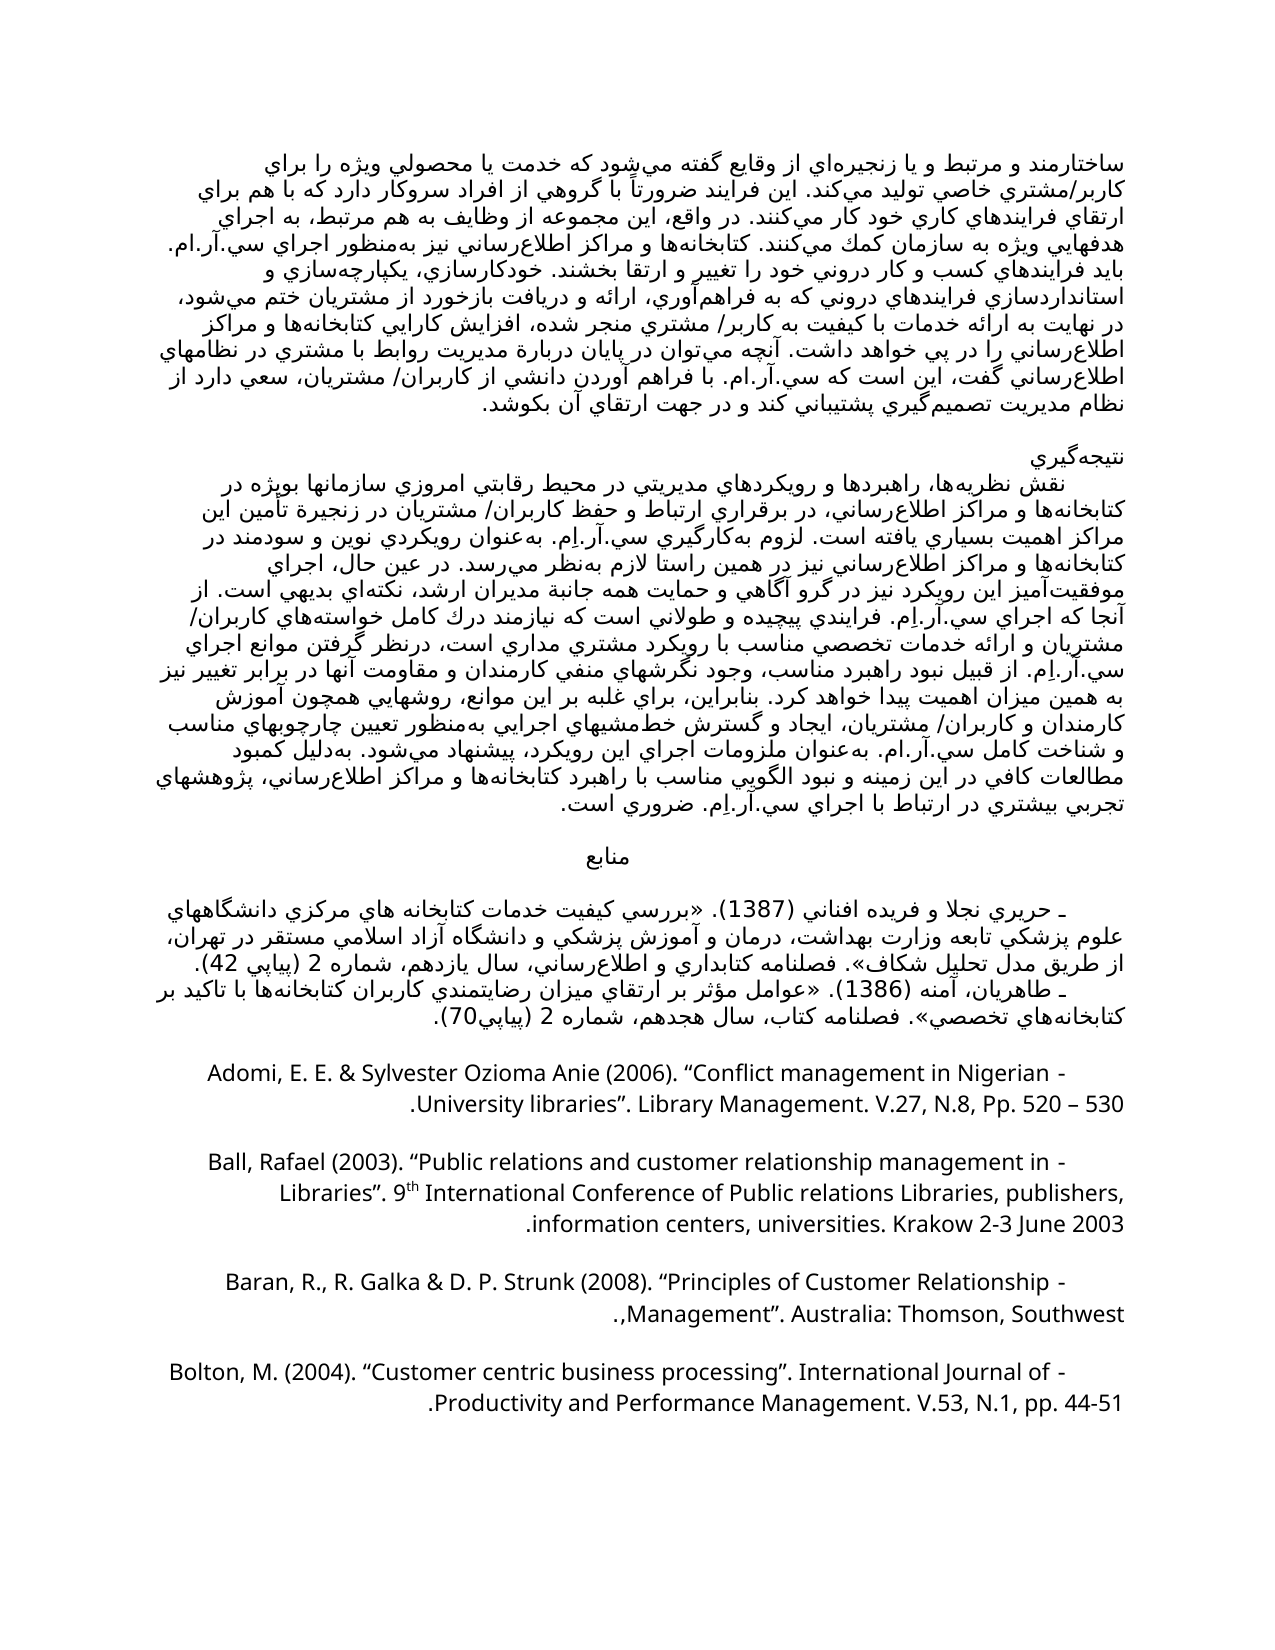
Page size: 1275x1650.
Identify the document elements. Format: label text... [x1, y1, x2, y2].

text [150, 150, 1125, 417]
text ـ طاهريان، آمنه (1386). «عوامل مؤثر بر ارتقاي ميزان رضايتمندي كاربران كتابخانه‌ها با تاكيد بر كتابخانه‌هاي تخصصي». فصلنامه كتاب، سال هجدهم، شماره 2 (پياپي70). [150, 977, 1125, 1030]
text منابع [150, 843, 1125, 870]
text - Bolton, M. (2004). “Customer centric business processing”. International Journal of Productivity and Performance Management. V.53, N.1, pp. 44-51. [150, 1355, 1125, 1418]
text - Ball, Rafael (2003). “Public relations and customer relationship management in Libraries”. 9th International Conference of Public relations Libraries, publishers, information centers, universities. Krakow 2-3 June 2003. [150, 1146, 1125, 1239]
text نقش نظريه‌ها، راهبردها و رويكردهاي مديريتي در محيط رقابتي امروزي سازمانها بويژه در كتابخانه‌ها و مراكز اطلاع‌رساني، در برقراري ارتباط و حفظ كاربران/ مشتريان در زنجيرة تأمين اين مراكز اهميت بسياري يافته است. لزوم به‌كارگيري سي.آر.اِم. به‌عنوان رويكردي نوين و سودمند در كتابخانه‌ها و مراكز اطلاع‌رساني نيز در همين راستا لازم به‌نظر مي‌رسد. در عين حال، اجراي موفقيت‌آميز اين رويكرد نيز در گرو آگاهي و حمايت همه جانبة مديران ارشد، نكته‌اي بديهي است. از آنجا كه اجراي سي.آر.اِم. فرايندي پيچيده و طولاني است كه نيازمند درك كامل خواسته‌هاي كاربران/ مشتريان و ارائه خدمات تخصصي مناسب با رويكرد مشتري مداري است، درنظر گرفتن موانع اجراي سي.آر.اِم. از قبيل نبود راهبرد مناسب، وجود نگرشهاي منفي كارمندان و مقاومت آنها در برابر تغيير نيز به همين ميزان اهميت پيدا خواهد كرد. بنابراين، براي غلبه بر اين موانع، روشهايي همچون آموزش كارمندان و كاربران/ مشتريان، ايجاد و گسترش خط‌مشيهاي اجرايي به‌منظور تعيين چارچوبهاي مناسب و شناخت كامل سي.آر.ام. به‌عنوان ملزومات اجراي اين رويكرد، پيشنهاد مي‌شود. به‌دليل كمبود مطالعات كافي در اين زمينه و نبود الگويي مناسب با راهبرد كتابخانه‌ها و مراكز اطلاع‌‌رساني، پژوهشهاي تجربي بيشتري در ارتباط با اجراي سي.آر.اِم. ضروري است. [150, 470, 1125, 817]
text - Baran, R., R. Galka & D. P. Strunk (2008). “Principles of Customer Relationship Management”. Australia: Thomson, Southwest,. [150, 1266, 1125, 1329]
text نتيجه‌گيري [150, 443, 1125, 470]
text ـ حريري نجلا و فريده افناني (1387). «بررسي كيفيت خدمات كتابخانه هاي مركزي دانشگاههاي علوم پزشكي تابعه وزارت بهداشت، درمان و آموزش پزشكي و دانشگاه آزاد اسلامي مستقر در تهران، از طريق مدل تحليل شكاف». فصلنامه كتابداري و اطلاع‌رساني، سال يازدهم، شماره 2 (پياپي 42). [150, 897, 1125, 977]
text - Adomi, E. E. & Sylvester Ozioma Anie (2006). “Conflict management in Nigerian University libraries”. Library Management. V.27, N.8, Pp. 520 – 530. [150, 1057, 1125, 1119]
